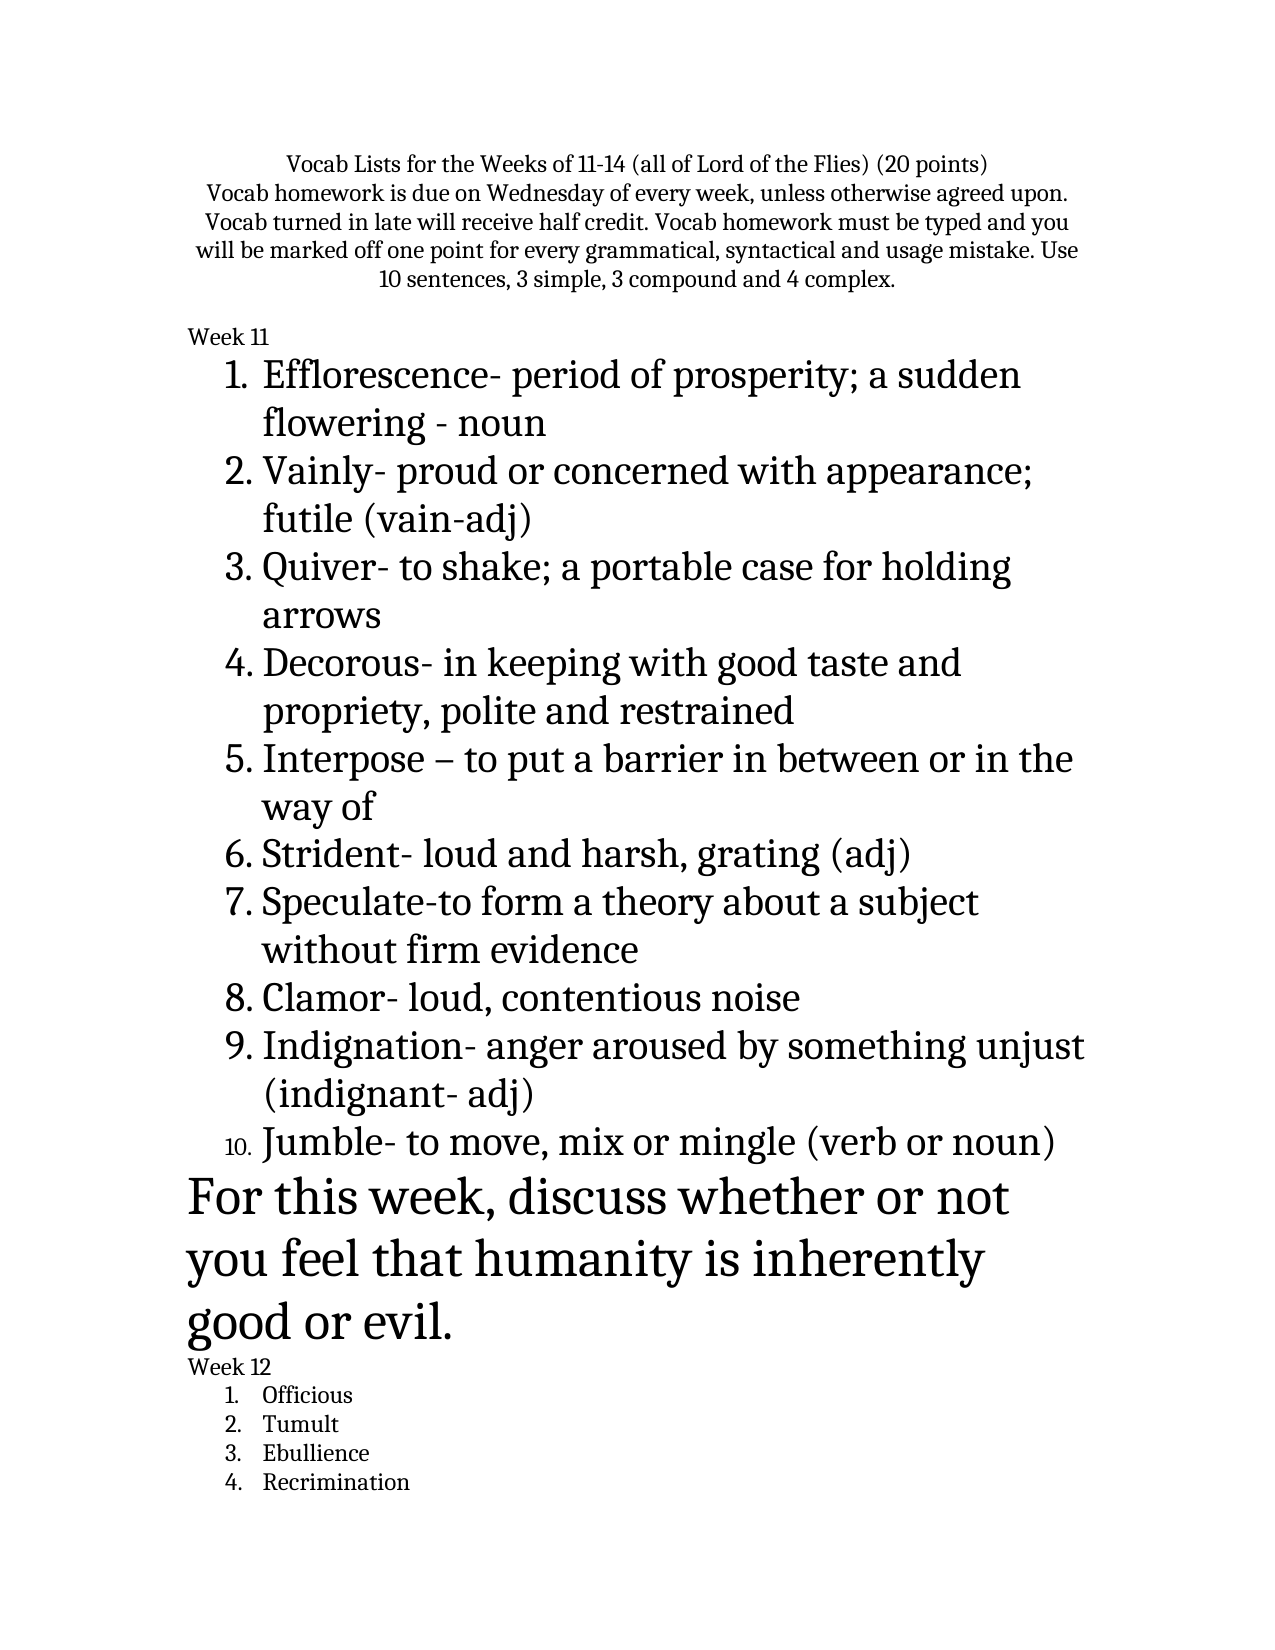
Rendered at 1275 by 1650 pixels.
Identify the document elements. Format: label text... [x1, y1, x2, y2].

list Strident- loud and harsh, grating (adj) [225, 830, 1087, 878]
text Week 12 [187, 1353, 1087, 1381]
list Jumble- to move, mix or mingle (verb or noun) [225, 1118, 1087, 1166]
list Quiver- to shake; a portable case for holding arrows [225, 543, 1087, 639]
list Speculate-to form a theory about a subject without firm evidence [225, 878, 1087, 974]
list Recrimination [225, 1468, 1087, 1496]
list Interpose – to put a barrier in between or in the way of [225, 734, 1087, 830]
list Efflorescence- period of prosperity; a sudden flowering - noun [225, 351, 1087, 447]
text For this week, discuss whether or not you feel that humanity is inherently good or evil. [187, 1166, 1087, 1353]
list Clamor- loud, contentious noise [225, 974, 1087, 1022]
text Vocab homework is due on Wednesday of every week, unless otherwise agreed upon. Vocab turned in late will receive half credit. Vocab homework must be typed and you will be marked off one point for every grammatical, syntactical and usage mistake. Use 10 sentences, 3 simple, 3 compound and 4 complex. [187, 179, 1087, 294]
text Week 11 [187, 322, 1087, 351]
list Indignation- anger aroused by something unjust (indignant- adj) [225, 1022, 1087, 1118]
list Decorous- in keeping with good taste and propriety, polite and restrained [225, 639, 1087, 734]
list Officious [225, 1381, 1087, 1410]
text Vocab Lists for the Weeks of 11-14 (all of Lord of the Flies) (20 points) [187, 150, 1087, 179]
list Ebullience [225, 1439, 1087, 1468]
list Tumult [225, 1410, 1087, 1439]
list Vainly- proud or concerned with appearance; futile (vain-adj) [225, 447, 1087, 543]
